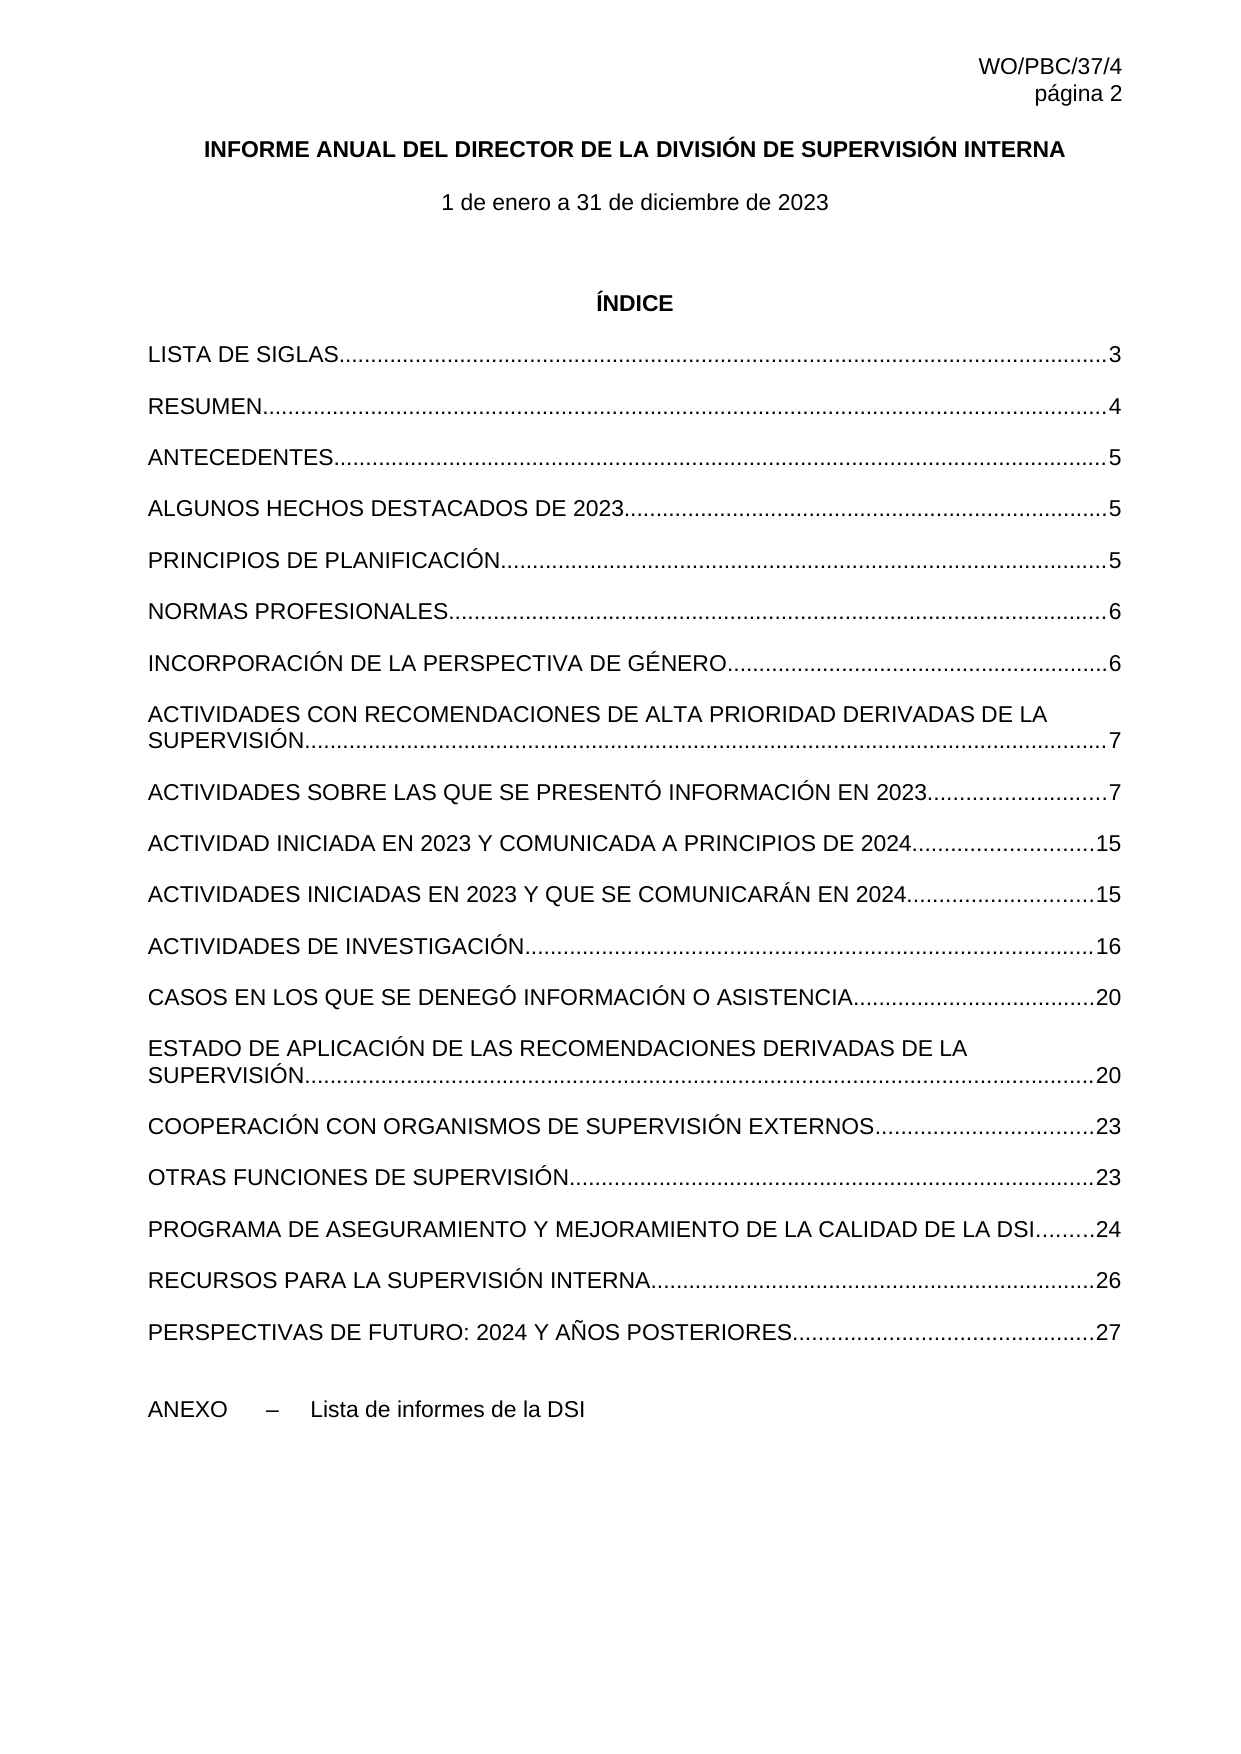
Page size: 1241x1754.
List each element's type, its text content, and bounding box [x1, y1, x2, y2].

text RESUMEN 4 [148, 393, 1122, 419]
text ACTIVIDADES INICIADAS EN 2023 Y QUE SE COMUNICARÁN EN 2024 15 [148, 881, 1122, 908]
text INCORPORACIÓN DE LA PERSPECTIVA DE GÉNERO 6 [148, 649, 1122, 676]
text ACTIVIDAD INICIADA EN 2023 Y COMUNICADA A PRINCIPIOS DE 2024 15 [148, 830, 1122, 856]
text PERSPECTIVAS DE FUTURO: 2024 Y AÑOS POSTERIORES 27 [148, 1318, 1122, 1345]
text OTRAS FUNCIONES DE SUPERVISIÓN 23 [148, 1164, 1122, 1191]
text ALGUNOS HECHOS DESTACADOS DE 2023 5 [148, 495, 1122, 522]
text PROGRAMA DE ASEGURAMIENTO Y MEJORAMIENTO DE LA CALIDAD DE LA DSI 24 [148, 1216, 1122, 1242]
text COOPERACIÓN CON ORGANISMOS DE SUPERVISIÓN EXTERNOS 23 [148, 1113, 1122, 1139]
text ANEXO – Lista de informes de la DSI [148, 1396, 1122, 1422]
text 1 de enero a 31 de diciembre de 2023 [148, 189, 1122, 215]
text INFORME ANUAL DEL DIRECTOR DE LA DIVISIÓN DE SUPERVISIÓN INTERNA [148, 136, 1122, 162]
text NORMAS PROFESIONALES 6 [148, 598, 1122, 624]
text ESTADO DE APLICACIÓN DE LAS RECOMENDACIONES DERIVADAS DE LA SUPERVISIÓN 20 [148, 1035, 1122, 1088]
text ACTIVIDADES SOBRE LAS QUE SE PRESENTÓ INFORMACIÓN EN 2023 7 [148, 778, 1122, 805]
text PRINCIPIOS DE PLANIFICACIÓN 5 [148, 547, 1122, 573]
text CASOS EN LOS QUE SE DENEGÓ INFORMACIÓN O ASISTENCIA 20 [148, 984, 1122, 1010]
text RECURSOS PARA LA SUPERVISIÓN INTERNA 26 [148, 1267, 1122, 1293]
text ACTIVIDADES DE INVESTIGACIÓN 16 [148, 933, 1122, 959]
text LISTA DE SIGLAS 3 [148, 341, 1122, 368]
text ÍNDICE [148, 290, 1122, 316]
text ACTIVIDADES CON RECOMENDACIONES DE ALTA PRIORIDAD DERIVADAS DE LA SUPERVISIÓN 7 [148, 701, 1122, 753]
text ANTECEDENTES 5 [148, 444, 1122, 470]
